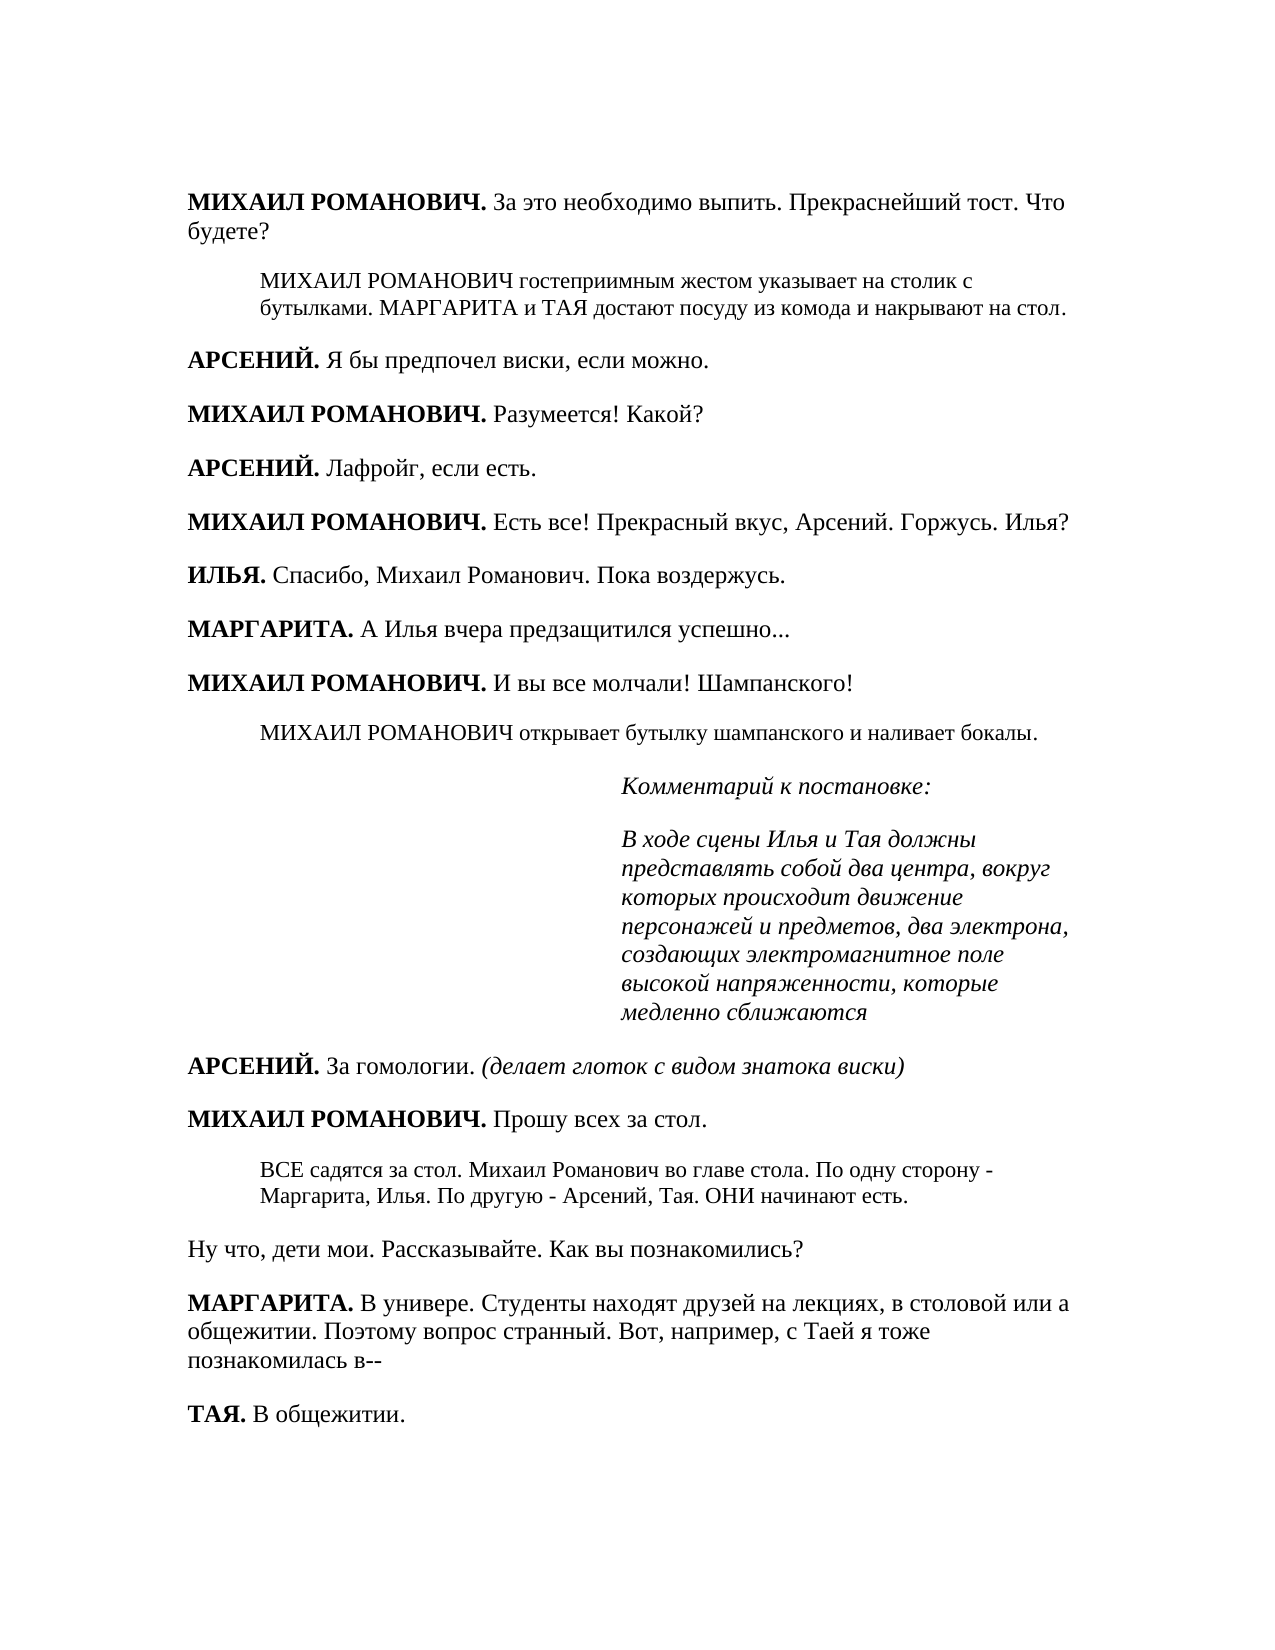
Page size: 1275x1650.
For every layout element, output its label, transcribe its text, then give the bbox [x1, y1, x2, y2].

text МИХАИЛ РОМАНОВИЧ гостеприимным жестом указывает на столик с бутылками. МАРГАРИТА и ТАЯ достают посуду из комода и накрывают на стол. [259, 268, 1088, 320]
text МИХАИЛ РОМАНОВИЧ. Разумеется! Какой? [187, 399, 1088, 428]
text В ходе сцены Илья и Тая должны представлять собой два центра, вокруг которых происходит движение персонажей и предметов, два электрона, создающих электромагнитное поле высокой напряженности, которые медленно сближаются [621, 824, 1088, 1026]
text МИХАИЛ РОМАНОВИЧ. Прошу всех за стол. [187, 1104, 1088, 1133]
text Ну что, дети мои. Рассказывайте. Как вы познакомились? [187, 1234, 1088, 1263]
text АРСЕНИЙ. За гомологии. (делает глоток с видом знатока виски) [187, 1051, 1088, 1079]
text ТАЯ. В общежитии. [187, 1399, 1088, 1428]
text МАРГАРИТА. В универе. Студенты находят друзей на лекциях, в столовой или а общежитии. Поэтому вопрос странный. Вот, например, с Таей я тоже познакомилась в-- [187, 1288, 1088, 1374]
text АРСЕНИЙ. Я бы предпочел виски, если можно. [187, 345, 1088, 374]
text МАРГАРИТА. А Илья вчера предзащитился успешно... [187, 614, 1088, 643]
text АРСЕНИЙ. Лафройг, если есть. [187, 453, 1088, 482]
text ИЛЬЯ. Спасибо, Михаил Романович. Пока воздержусь. [187, 560, 1088, 589]
text ВСЕ садятся за стол. Михаил Романович во главе стола. По одну сторону - Маргарита, Илья. По другую - Арсений, Тая. ОНИ начинают есть. [259, 1156, 1088, 1209]
text МИХАИЛ РОМАНОВИЧ. За это необходимо выпить. Прекраснейший тост. Что будете? [187, 187, 1088, 245]
text МИХАИЛ РОМАНОВИЧ открывает бутылку шампанского и наливает бокалы. [259, 719, 1088, 746]
text МИХАИЛ РОМАНОВИЧ. Есть все! Прекрасный вкус, Арсений. Горжусь. Илья? [187, 507, 1088, 535]
text Комментарий к постановке: [621, 771, 1088, 799]
text МИХАИЛ РОМАНОВИЧ. И вы все молчали! Шампанского! [187, 668, 1088, 697]
